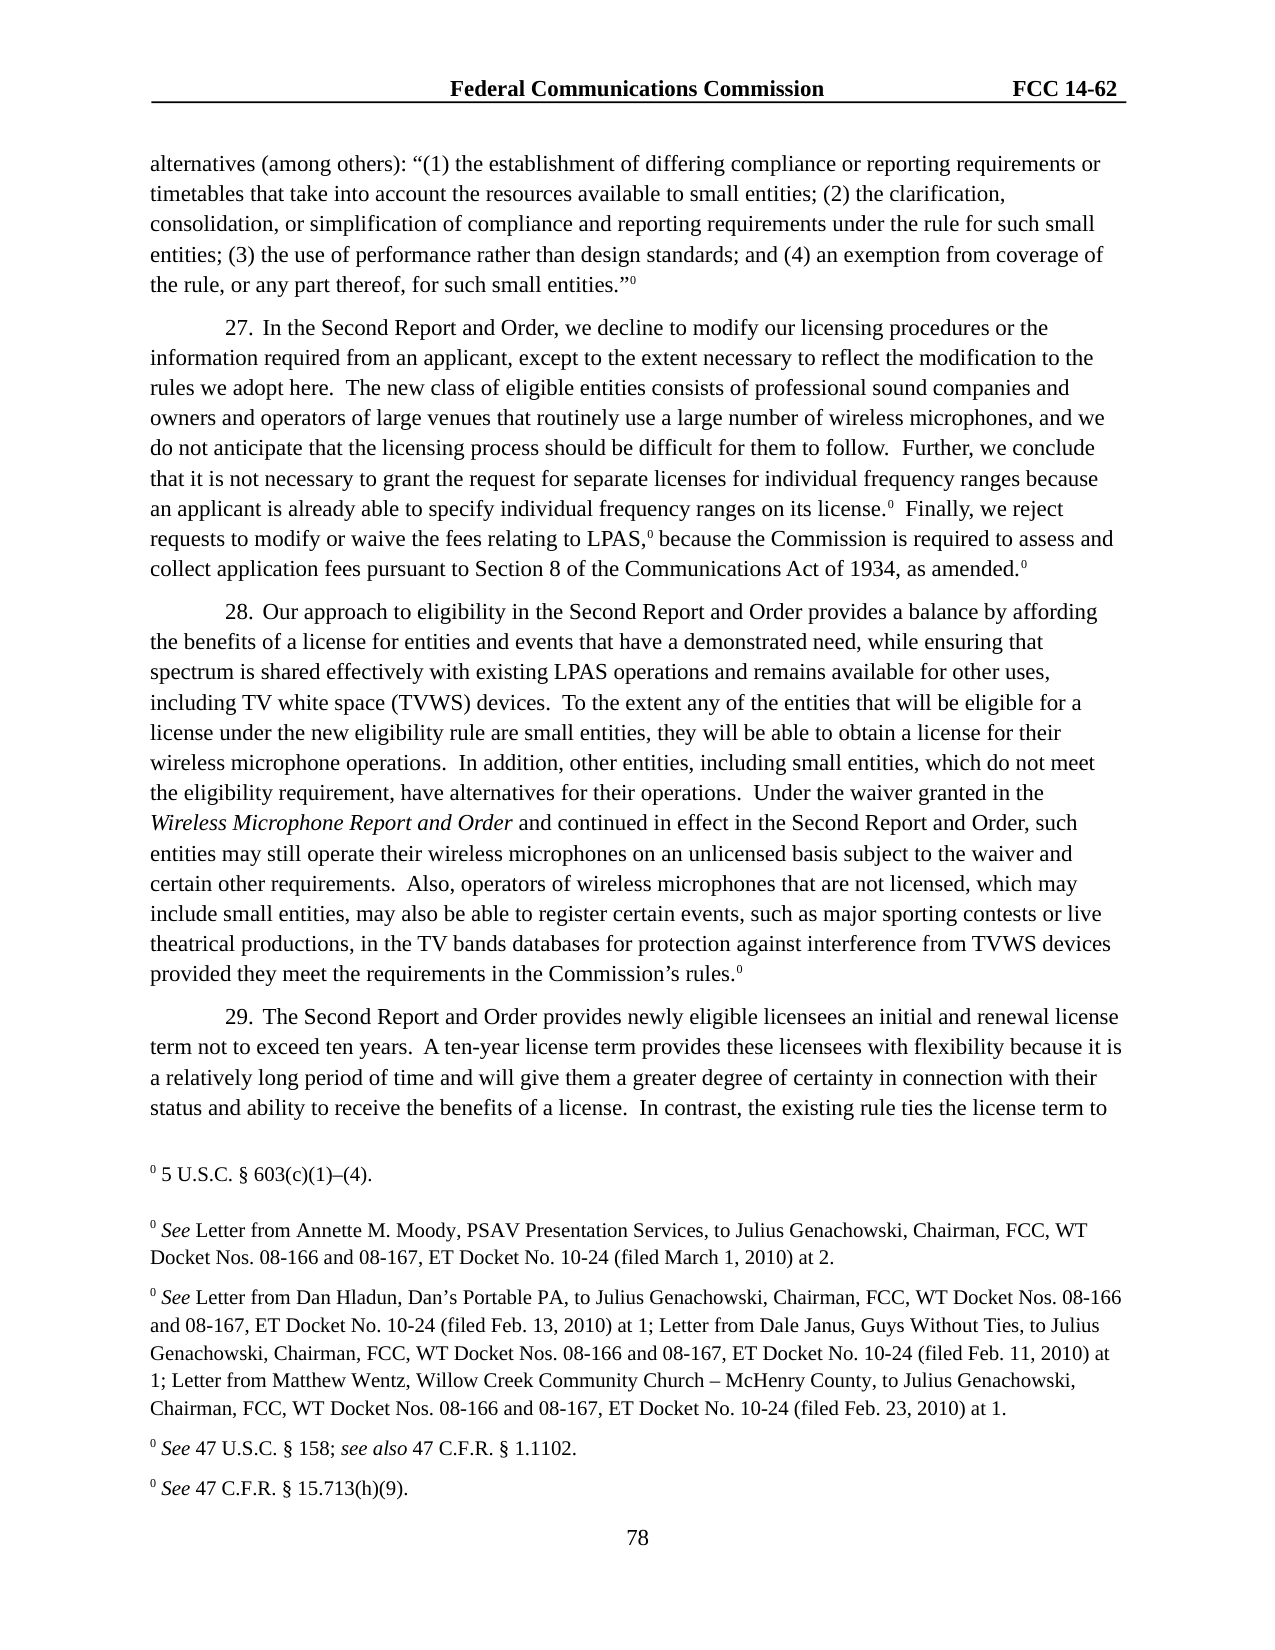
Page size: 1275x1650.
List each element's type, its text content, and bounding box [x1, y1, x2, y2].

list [150, 150, 1125, 297]
list Our approach to eligibility in the Second Report and Order provides a balance by affording the benefits of a license for entities and events that have a demonstrated need, while ensuring that spectrum is shared effectively with existing LPAS operations and remains available for other uses, including TV white space (TVWS) devices. To the extent any of the entities that will be eligible for a license under the new eligibility rule are small entities, they will be able to obtain a license for their wireless microphone operations. In addition, other entities, including small entities, which do not meet the eligibility requirement, have alternatives for their operations. Under the waiver granted in the Wireless Microphone Report and Order and continued in effect in the Second Report and Order, such entities may still operate their wireless microphones on an unlicensed basis subject to the waiver and certain other requirements. Also, operators of wireless microphones that are not licensed, which may include small entities, may also be able to register certain events, such as major sporting contests or live theatrical productions, in the TV bands databases for protection against interference from TVWS devices provided they meet the requirements in the Commission’s rules. [150, 598, 1125, 987]
list In the Second Report and Order, we decline to modify our licensing procedures or the information required from an applicant, except to the extent necessary to reflect the modification to the rules we adopt here. The new class of eligible entities consists of professional sound companies and owners and operators of large venues that routinely use a large number of wireless microphones, and we do not anticipate that the licensing process should be difficult for them to follow. Further, we conclude that it is not necessary to grant the request for separate licenses for individual frequency ranges because an applicant is already able to specify individual frequency ranges on its license. Finally, we reject requests to modify or waive the fees relating to LPAS, because the Commission is required to assess and collect application fees pursuant to Section 8 of the Communications Act of 1934, as amended. [150, 313, 1125, 582]
list The Second Report and Order provides newly eligible licensees an initial and renewal license term not to exceed ten years. A ten-year license term provides these licensees with flexibility because it is a relatively long period of time and will give them a greater degree of certainty in connection with their status and ability to receive the benefits of a license. In contrast, the existing rule ties the license term to that of broadcast stations in the same area of operation. We note that if we applied the existing rule to the new licensees, they would have an initial license term that is no more than eight years but could be substantially less if the license were obtained in the middle of the license term of broadcast stations located in the same area of operation. Also, many new professional sound company licensees may provide services in different regions. Application of the existing LPAS license term would be burdensome and confusing because it would result in different license terms for the same entity operating in different geographic areas. We anticipate that many of these new licensees could be small entities and that it would ease regulatory burdens on them if their initial license term were to run for the full ten-year period. [150, 1003, 1125, 1120]
